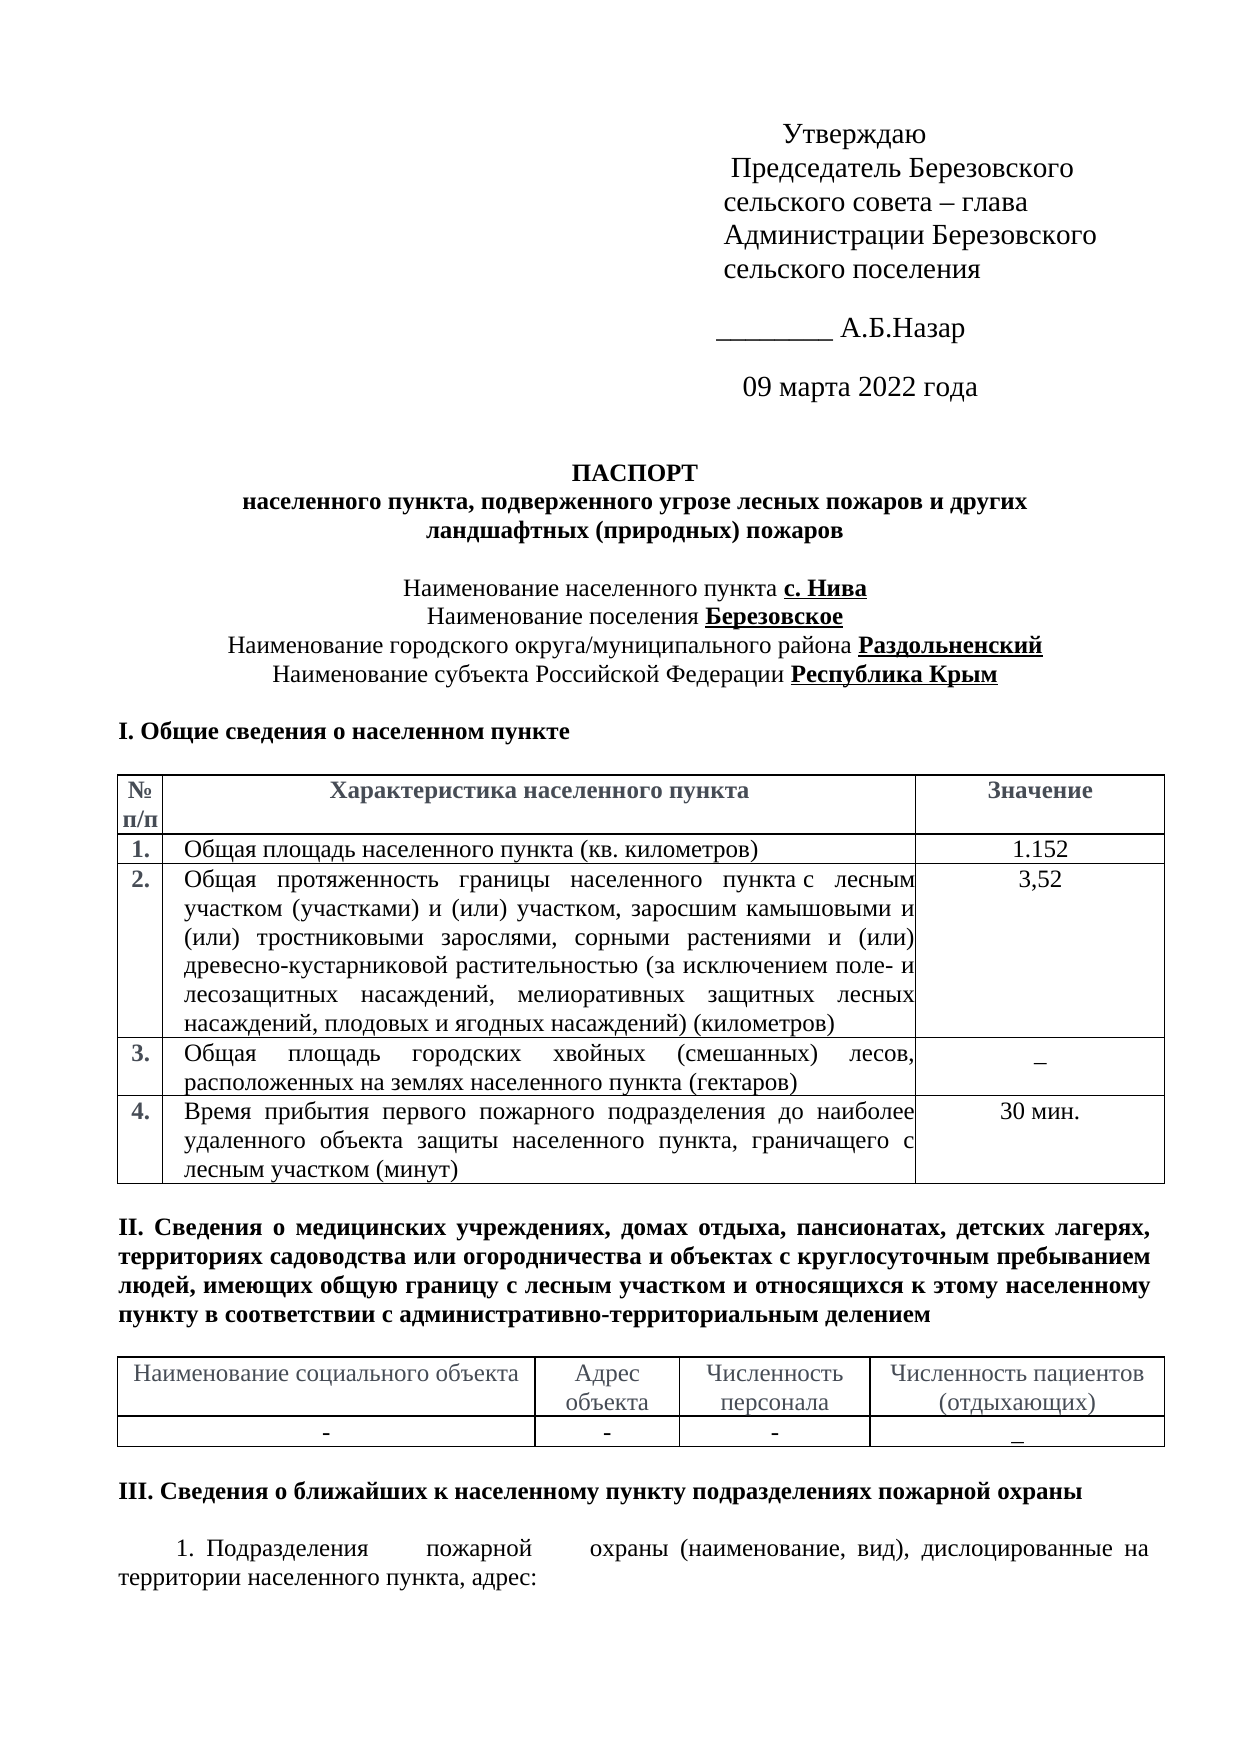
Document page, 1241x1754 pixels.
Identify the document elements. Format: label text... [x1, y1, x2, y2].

table_cell [163, 835, 183, 863]
table_cell 1. [118, 835, 162, 863]
table_header Значение [916, 776, 1164, 833]
table_cell _ [871, 1417, 1164, 1446]
table_cell 3,52 [916, 864, 1164, 1037]
table_cell Общая площадь городских хвойных (смешанных) лесов, расположенных на землях населенного пункта (гектаров) [183, 1038, 915, 1095]
table_cell 30 мин. [916, 1096, 1164, 1183]
table_cell Общая площадь населенного пункта (кв. километров) [183, 835, 915, 863]
text 1. Подразделения пожарной охраны (наименование, вид), дислоцированные на территории населенного пункта, адрес: [118, 1533, 1152, 1591]
table_header Наименование социального объекта [118, 1358, 534, 1415]
text Наименование поселения Березовское [118, 601, 1152, 630]
text ландшафтных (природных) пожаров [118, 515, 1152, 544]
table_header Адрес объекта [536, 1358, 679, 1415]
text сельского поселения [118, 251, 1152, 284]
text III. Сведения о ближайших к населенному пункту подразделениях пожарной охраны [118, 1476, 1152, 1505]
table_cell 4. [118, 1096, 162, 1183]
table_cell Время прибытия первого пожарного подразделения до наиболее удаленного объекта защиты населенного пункта, граничащего с лесным участком (минут) [183, 1096, 915, 1183]
table_cell 2. [118, 864, 162, 1037]
text ПАСПОРТ [118, 458, 1152, 486]
text Наименование населенного пункта с. Нива [118, 573, 1152, 601]
text Председатель Березовского [118, 150, 1152, 184]
table_cell [163, 1096, 183, 1183]
text 09 марта 2022 года [118, 369, 1152, 403]
table_header Численность пациентов (отдыхающих) [871, 1358, 1164, 1415]
table_header Характеристика населенного пункта [163, 776, 915, 833]
text Утверждаю [782, 89, 1152, 150]
table_header Численность персонала [680, 1358, 869, 1415]
text II. Сведения о медицинских учреждениях, домах отдыха, пансионатах, детских лагерях, территориях садоводства или огородничества и объектах с круглосуточным пребыванием людей, имеющих общую границу с лесным участком и относящихся к этому населенному пункту в соответствии с административно-территориальным делением [118, 1212, 1152, 1327]
table_cell 3. [118, 1038, 162, 1095]
text населенного пункта, подверженного угрозе лесных пожаров и других [118, 486, 1152, 515]
table_cell _ [916, 1038, 1164, 1095]
text Наименование субъекта Российской Федерации Республика Крым [118, 659, 1152, 688]
table_cell 1.152 [916, 835, 1164, 863]
text Наименование городского округа/муниципального района Раздольненский [118, 630, 1152, 659]
text Администрации Березовского [118, 217, 1152, 251]
table_cell - [118, 1417, 534, 1446]
table_cell - [536, 1417, 679, 1446]
table_header № п/п [118, 776, 162, 833]
text сельского совета – глава [118, 184, 1152, 217]
table_cell [163, 864, 183, 1037]
text ________ А.Б.Назар [118, 310, 1152, 344]
text I. Общие сведения о населенном пункте [118, 716, 1152, 745]
table_cell - [680, 1417, 869, 1446]
table_cell Общая протяженность границы населенного пункта с лесным участком (участками) и (или) участком, заросшим камышовыми и (или) тростниковыми зарослями, сорными растениями и (или) древесно-кустарниковой растительностью (за исключением поле- и лесозащитных насаждений, мелиоративных защитных лесных насаждений, плодовых и ягодных насаждений) (километров) [183, 864, 915, 1037]
table_cell [163, 1038, 183, 1095]
